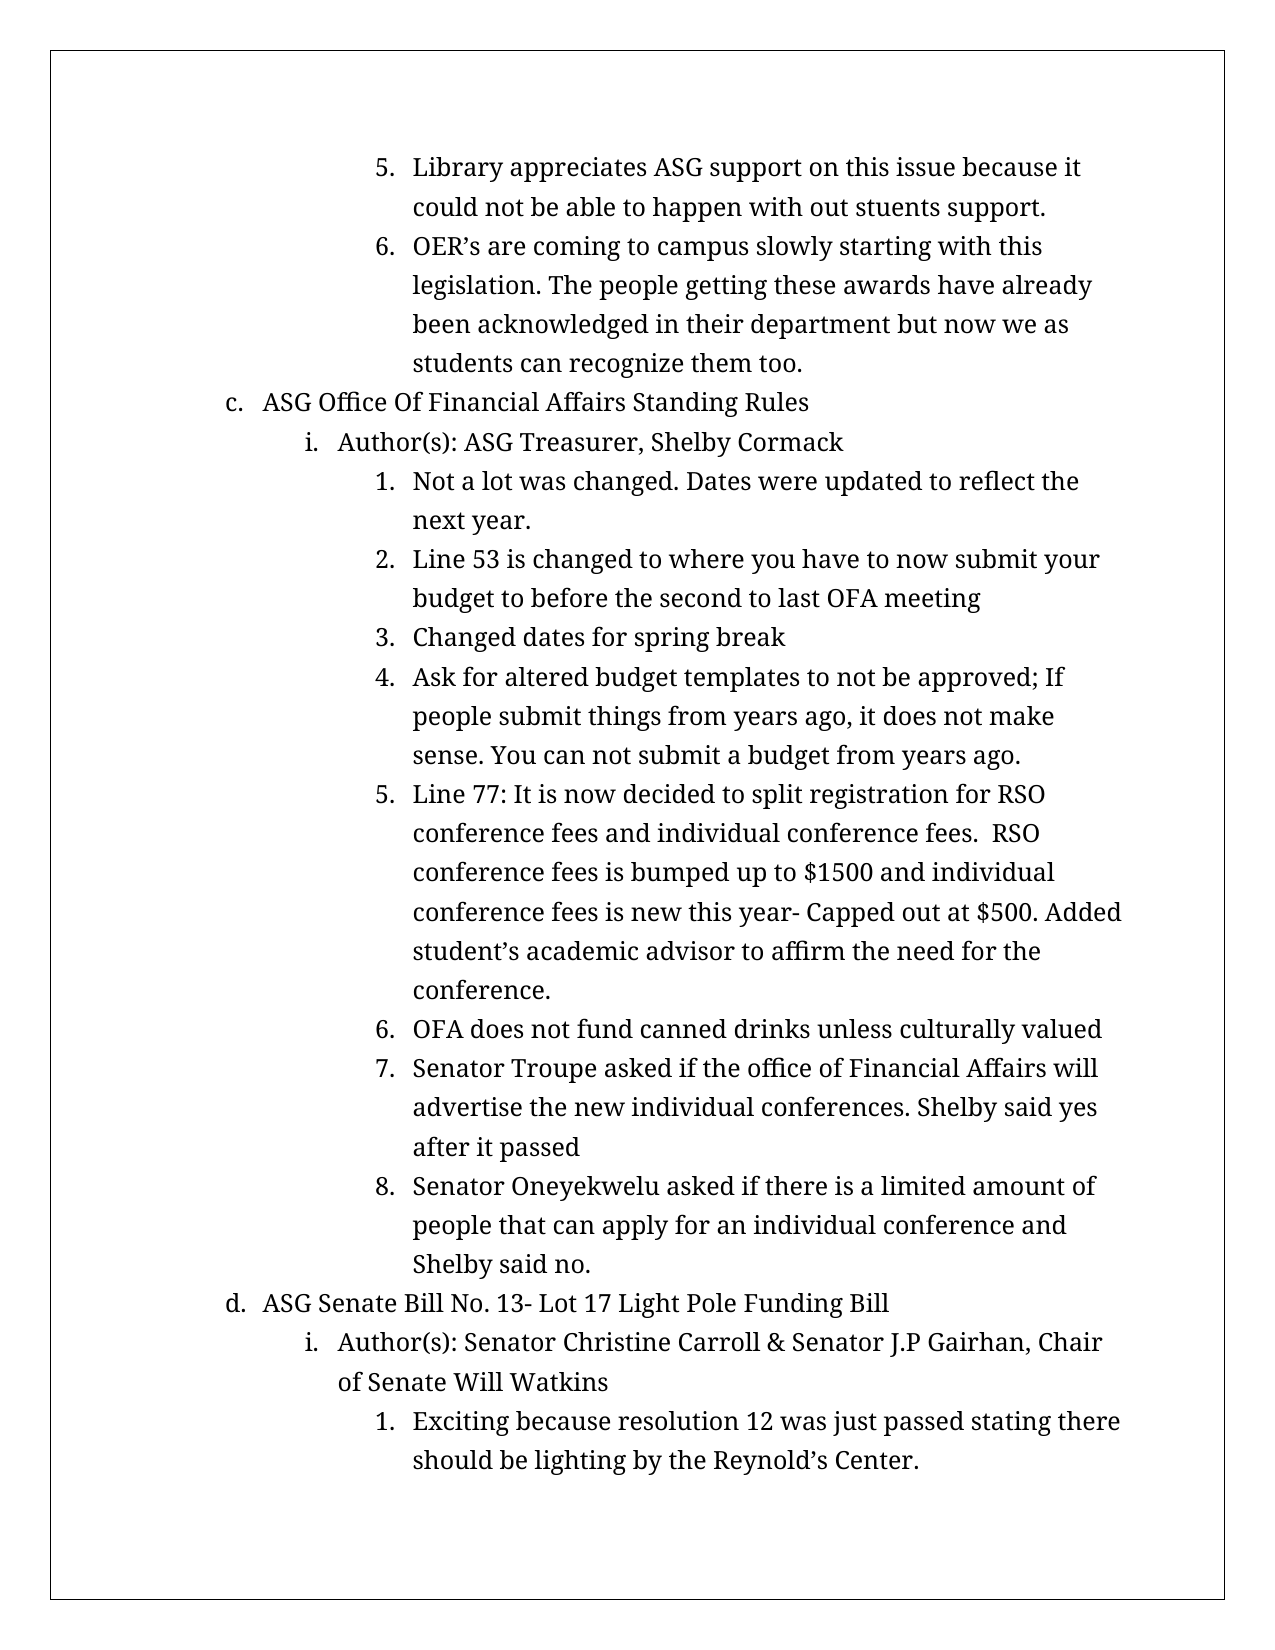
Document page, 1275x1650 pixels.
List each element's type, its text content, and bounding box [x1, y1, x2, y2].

list Library appreciates ASG support on this issue because it could not be able to happen with out stuents support. [375, 150, 1125, 223]
list Author(s): Senator Christine Carroll & Senator J.P Gairhan, Chair of Senate Will Watkins [319, 1325, 1125, 1398]
list Not a lot was changed. Dates were updated to reflect the next year. [375, 463, 1125, 537]
list Ask for altered budget templates to not be approved; If people submit things from years ago, it does not make sense. You can not submit a budget from years ago. [375, 659, 1125, 772]
list ASG Office Of Financial Affairs Standing Rules [225, 385, 1125, 419]
list Senator Troupe asked if the office of Financial Affairs will advertise the new individual conferences. Shelby said yes after it passed [375, 1051, 1125, 1163]
list OER’s are coming to campus slowly starting with this legislation. The people getting these awards have already been acknowledged in their department but now we as students can recognize them too. [375, 228, 1125, 380]
list Exciting because resolution 12 was just passed stating there should be lighting by the Reynold’s Center. [375, 1403, 1125, 1477]
list Changed dates for spring break [375, 620, 1125, 654]
list OFA does not fund canned drinks unless culturally valued [375, 1012, 1125, 1046]
list Line 77: It is now decided to split registration for RSO conference fees and individual conference fees. RSO conference fees is bumped up to $1500 and individual conference fees is new this year- Capped out at $500. Added student’s academic advisor to affirm the need for the conference. [375, 777, 1125, 1007]
list Line 53 is changed to where you have to now submit your budget to before the second to last OFA meeting [375, 542, 1125, 615]
list ASG Senate Bill No. 13- Lot 17 Light Pole Funding Bill [225, 1286, 1125, 1320]
list Author(s): ASG Treasurer, Shelby Cormack [319, 424, 1125, 458]
list Senator Oneyekwelu asked if there is a limited amount of people that can apply for an individual conference and Shelby said no. [375, 1168, 1125, 1281]
